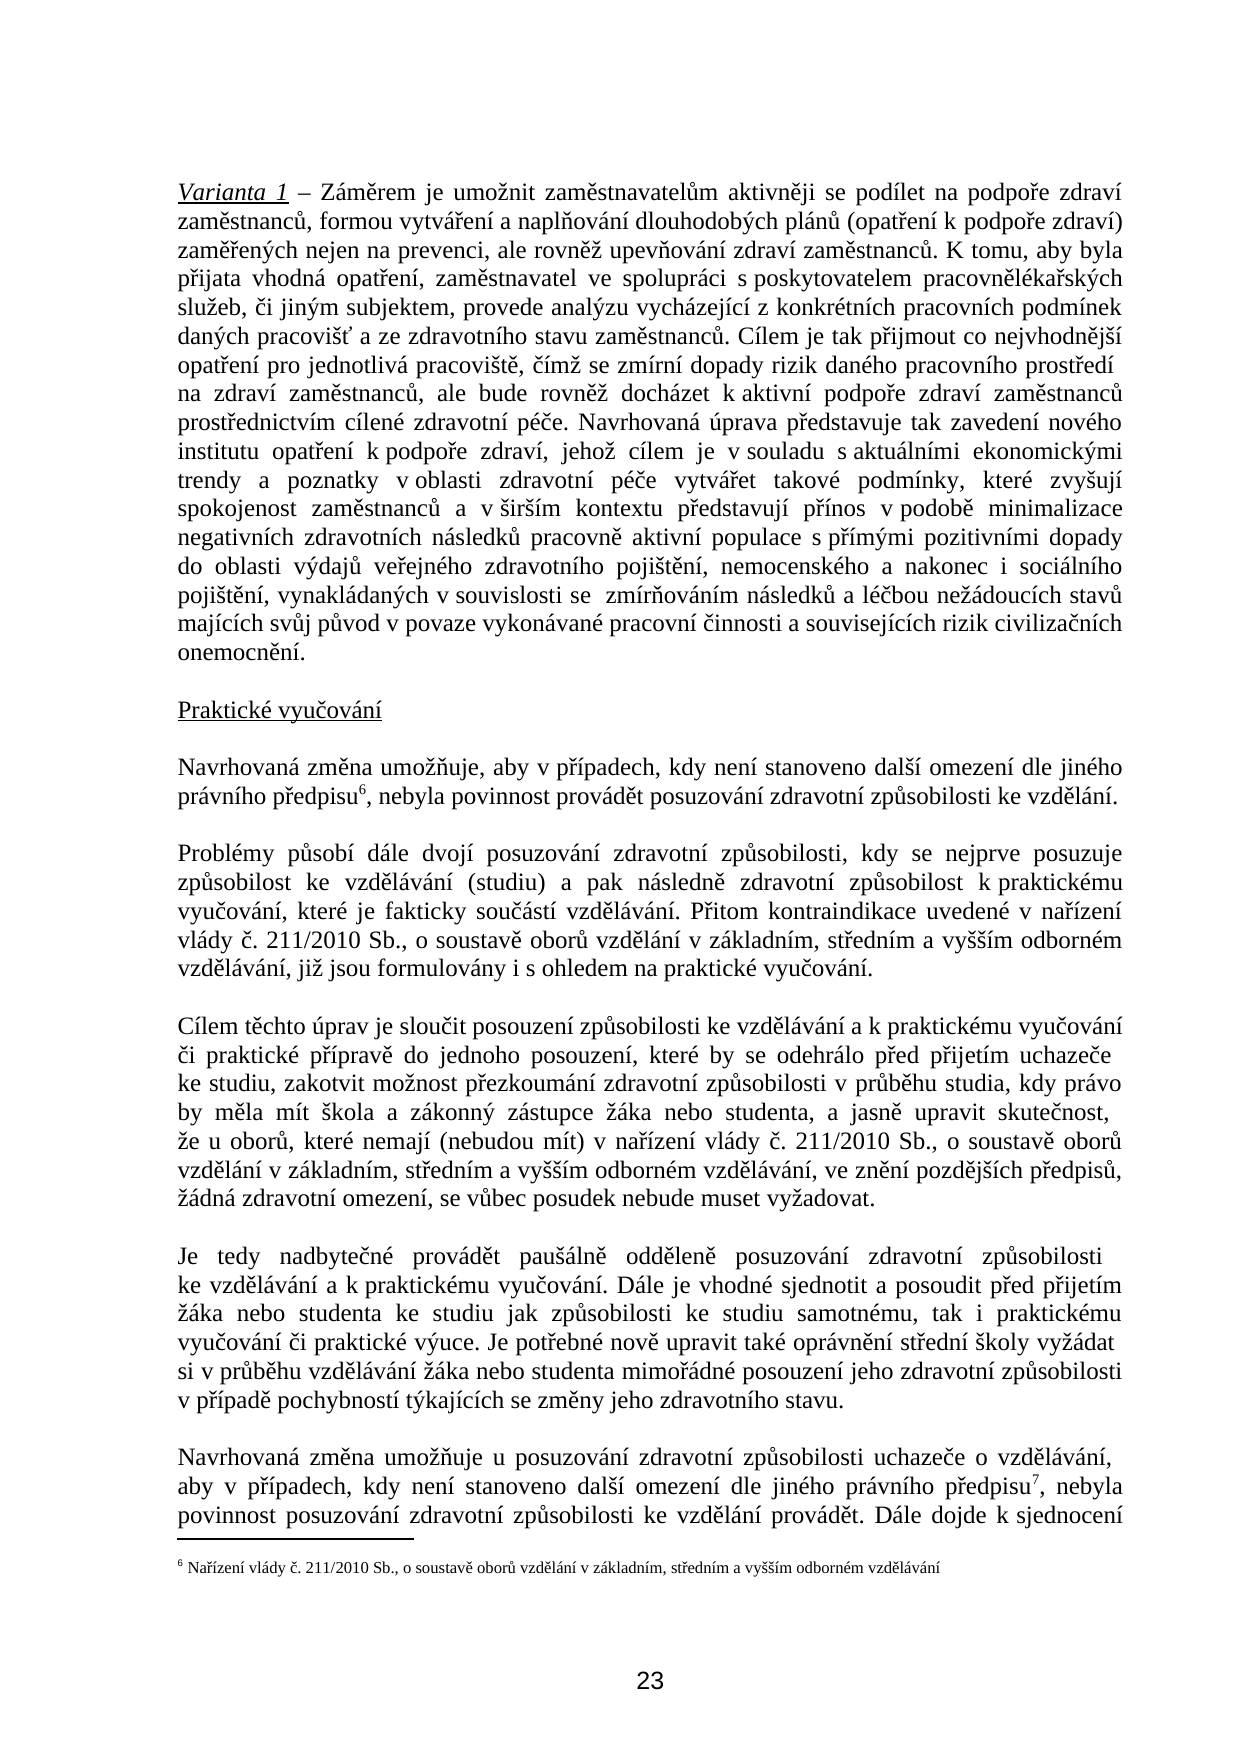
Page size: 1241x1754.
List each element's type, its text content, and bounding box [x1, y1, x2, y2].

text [177, 1442, 1123, 1528]
text Problémy působí dále dvojí posuzování zdravotní způsobilosti, kdy se nejprve posuzuje způsobilost ke vzdělávání (studiu) a pak následně zdravotní způsobilost k praktickému vyučování, které je fakticky součástí vzdělávání. Přitom kontraindikace uvedené v nařízení vlády č. 211/2010 Sb., o soustavě oborů vzdělání v základním, středním a vyšším odborném vzdělávání, již jsou formulovány i s ohledem na praktické vyučování. [177, 838, 1123, 982]
text Varianta 1 – Záměrem je umožnit zaměstnavatelům aktivněji se podílet na podpoře zdraví zaměstnanců, formou vytváření a naplňování dlouhodobých plánů (opatření k podpoře zdraví) zaměřených nejen na prevenci, ale rovněž upevňování zdraví zaměstnanců. K tomu, aby byla přijata vhodná opatření, zaměstnavatel ve spolupráci s poskytovatelem pracovnělékařských služeb, či jiným subjektem, provede analýzu vycházející z konkrétních pracovních podmínek daných pracovišť a ze zdravotního stavu zaměstnanců. Cílem je tak přijmout co nejvhodnější opatření pro jednotlivá pracoviště, čímž se zmírní dopady rizik daného pracovního prostředí na zdraví zaměstnanců, ale bude rovněž docházet k aktivní podpoře zdraví zaměstnanců prostřednictvím cílené zdravotní péče. Navrhovaná úprava představuje tak zavedení nového institutu opatření k podpoře zdraví, jehož cílem je v souladu s aktuálními ekonomickými trendy a poznatky v oblasti zdravotní péče vytvářet takové podmínky, které zvyšují spokojenost zaměstnanců a v širším kontextu představují přínos v podobě minimalizace negativních zdravotních následků pracovně aktivní populace s přímými pozitivními dopady do oblasti výdajů veřejného zdravotního pojištění, nemocenského a nakonec i sociálního pojištění, vynakládaných v souvislosti se zmírňováním následků a léčbou nežádoucích stavů majících svůj původ v povaze vykonávané pracovní činnosti a souvisejících rizik civilizačních onemocnění. [177, 177, 1123, 666]
text Navrhovaná změna umožňuje, aby v případech, kdy není stanoveno další omezení dle jiného právního předpisu, nebyla povinnost provádět posuzování zdravotní způsobilosti ke vzdělání. [177, 752, 1123, 810]
text Cílem těchto úprav je sloučit posouzení způsobilosti ke vzdělávání a k praktickému vyučování či praktické přípravě do jednoho posouzení, které by se odehrálo před přijetím uchazeče ke studiu, zakotvit možnost přezkoumání zdravotní způsobilosti v průběhu studia, kdy právo by měla mít škola a zákonný zástupce žáka nebo studenta, a jasně upravit skutečnost, že u oborů, které nemají (nebudou mít) v nařízení vlády č. 211/2010 Sb., o soustavě oborů vzdělání v základním, středním a vyšším odborném vzdělávání, ve znění pozdějších předpisů, žádná zdravotní omezení, se vůbec posudek nebude muset vyžadovat. [177, 1011, 1123, 1212]
text Je tedy nadbytečné provádět paušálně odděleně posuzování zdravotní způsobilosti ke vzdělávání a k praktickému vyučování. Dále je vhodné sjednotit a posoudit před přijetím žáka nebo studenta ke studiu jak způsobilosti ke studiu samotnému, tak i praktickému vyučování či praktické výuce. Je potřebné nově upravit také oprávnění střední školy vyžádat si v průběhu vzdělávání žáka nebo studenta mimořádné posouzení jeho zdravotní způsobilosti v případě pochybností týkajících se změny jeho zdravotního stavu. [177, 1241, 1123, 1413]
text Praktické vyučování [177, 695, 1123, 723]
